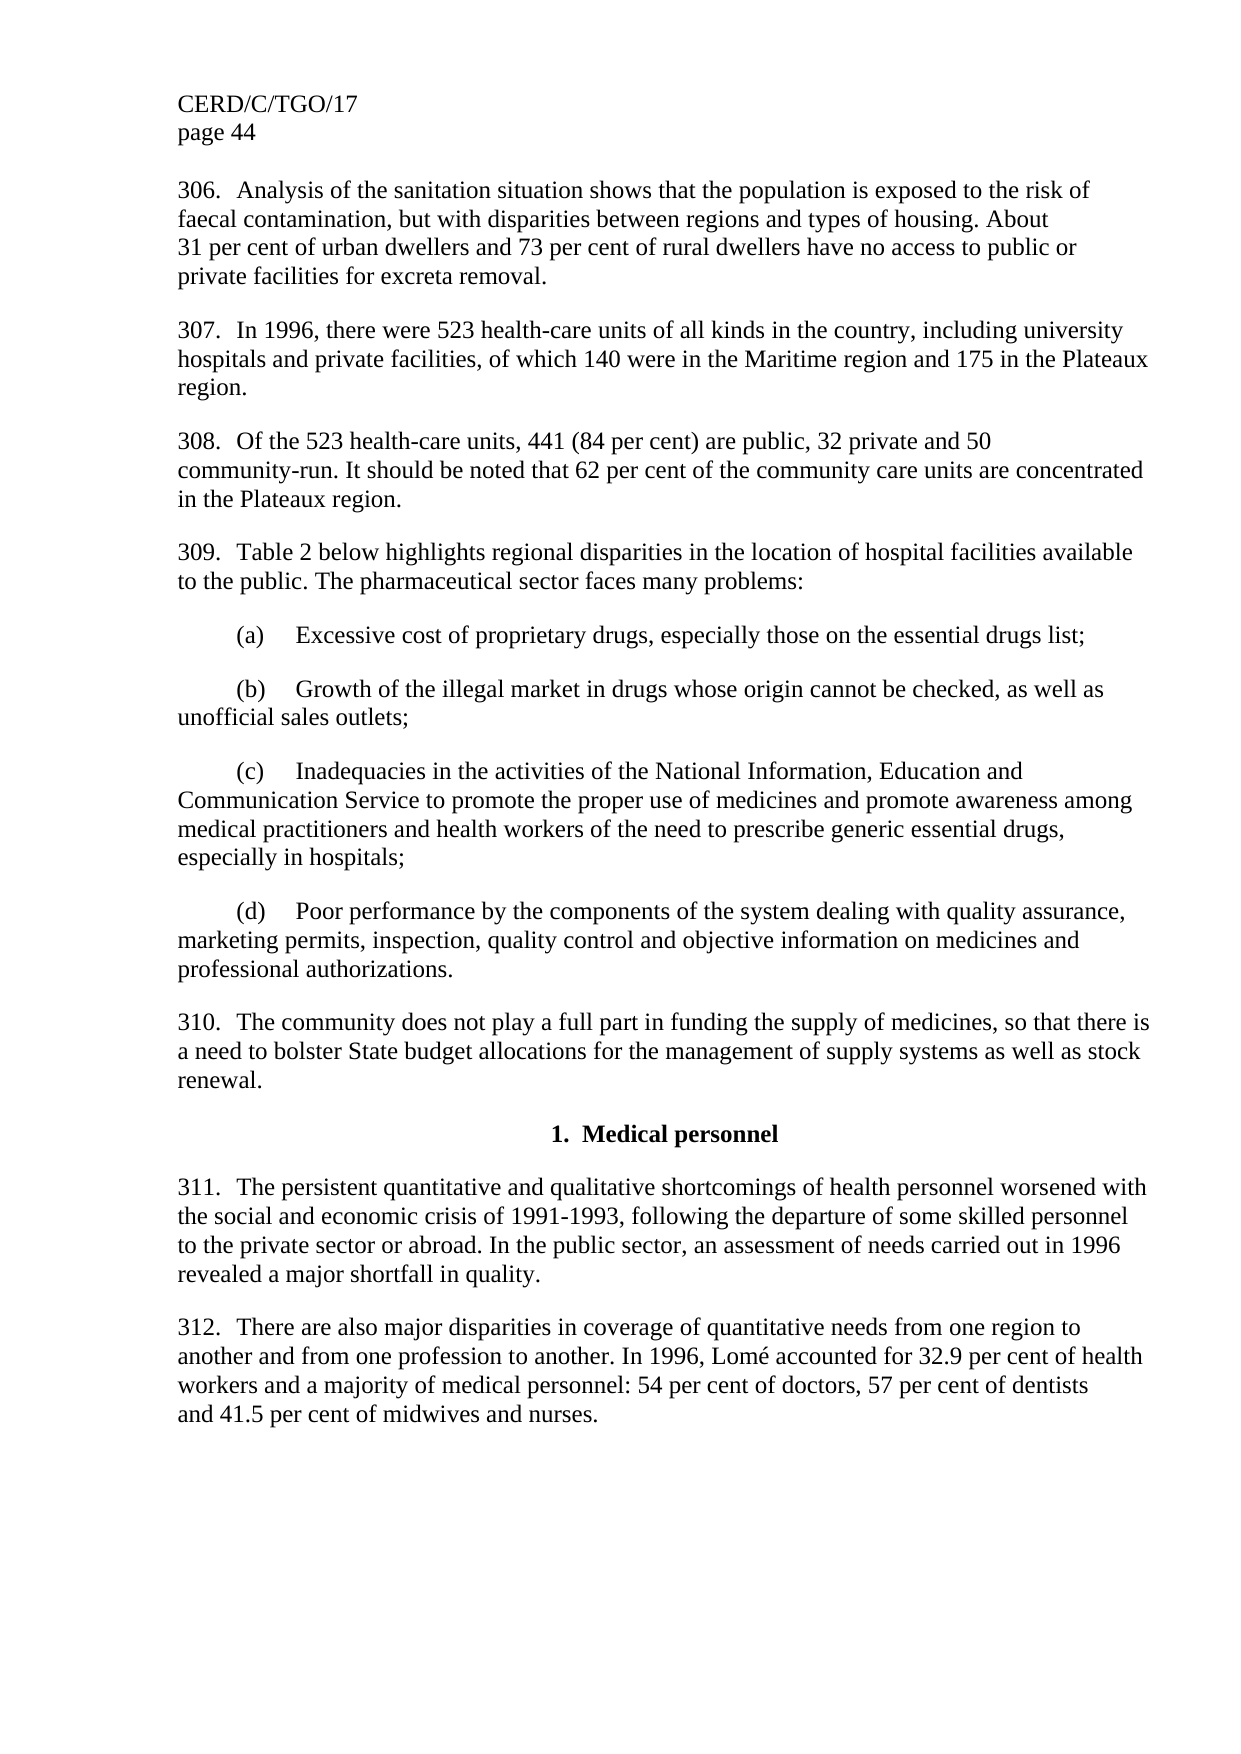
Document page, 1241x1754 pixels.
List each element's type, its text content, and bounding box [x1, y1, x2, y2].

text (c) Inadequacies in the activities of the National Information, Education and Communication Service to promote the proper use of medicines and promote awareness among medical practitioners and health workers of the need to prescribe generic essential drugs, especially in hospitals; [177, 756, 1152, 871]
subtitle 1. Medical personnel [177, 1119, 1152, 1147]
text (a) Excessive cost of proprietary drugs, especially those on the essential drugs list; [177, 620, 1152, 649]
text 306. Analysis of the sanitation situation shows that the population is exposed to the risk of faecal contamination, but with disparities between regions and types of housing. About 31 per cent of urban dwellers and 73 per cent of rural dwellers have no access to public or private facilities for excreta removal. [177, 175, 1152, 290]
text 309. Table 2 below highlights regional disparities in the location of hospital facilities available to the public. The pharmaceutical sector faces many problems: [177, 537, 1152, 595]
text 312. There are also major disparities in coverage of quantitative needs from one region to another and from one profession to another. In 1996, Lomé accounted for 32.9 per cent of health workers and a majority of medical personnel: 54 per cent of doctors, 57 per cent of dentists and 41.5 per cent of midwives and nurses. [177, 1312, 1152, 1427]
text 307. In 1996, there were 523 health-care units of all kinds in the country, including university hospitals and private facilities, of which 140 were in the Maritime region and 175 in the Plateaux region. [177, 315, 1152, 401]
text 310. The community does not play a full part in funding the supply of medicines, so that there is a need to bolster State budget allocations for the management of supply systems as well as stock renewal. [177, 1007, 1152, 1094]
text (d) Poor performance by the components of the system dealing with quality assurance, marketing permits, inspection, quality control and objective information on medicines and professional authorizations. [177, 896, 1152, 982]
text (b) Growth of the illegal market in drugs whose origin cannot be checked, as well as unofficial sales outlets; [177, 674, 1152, 731]
text 308. Of the 523 health-care units, 441 (84 per cent) are public, 32 private and 50 community-run. It should be noted that 62 per cent of the community care units are concentrated in the Plateaux region. [177, 426, 1152, 512]
text 311. The persistent quantitative and qualitative shortcomings of health personnel worsened with the social and economic crisis of 1991-1993, following the departure of some skilled personnel to the private sector or abroad. In the public sector, an assessment of needs carried out in 1996 revealed a major shortfall in quality. [177, 1172, 1152, 1287]
